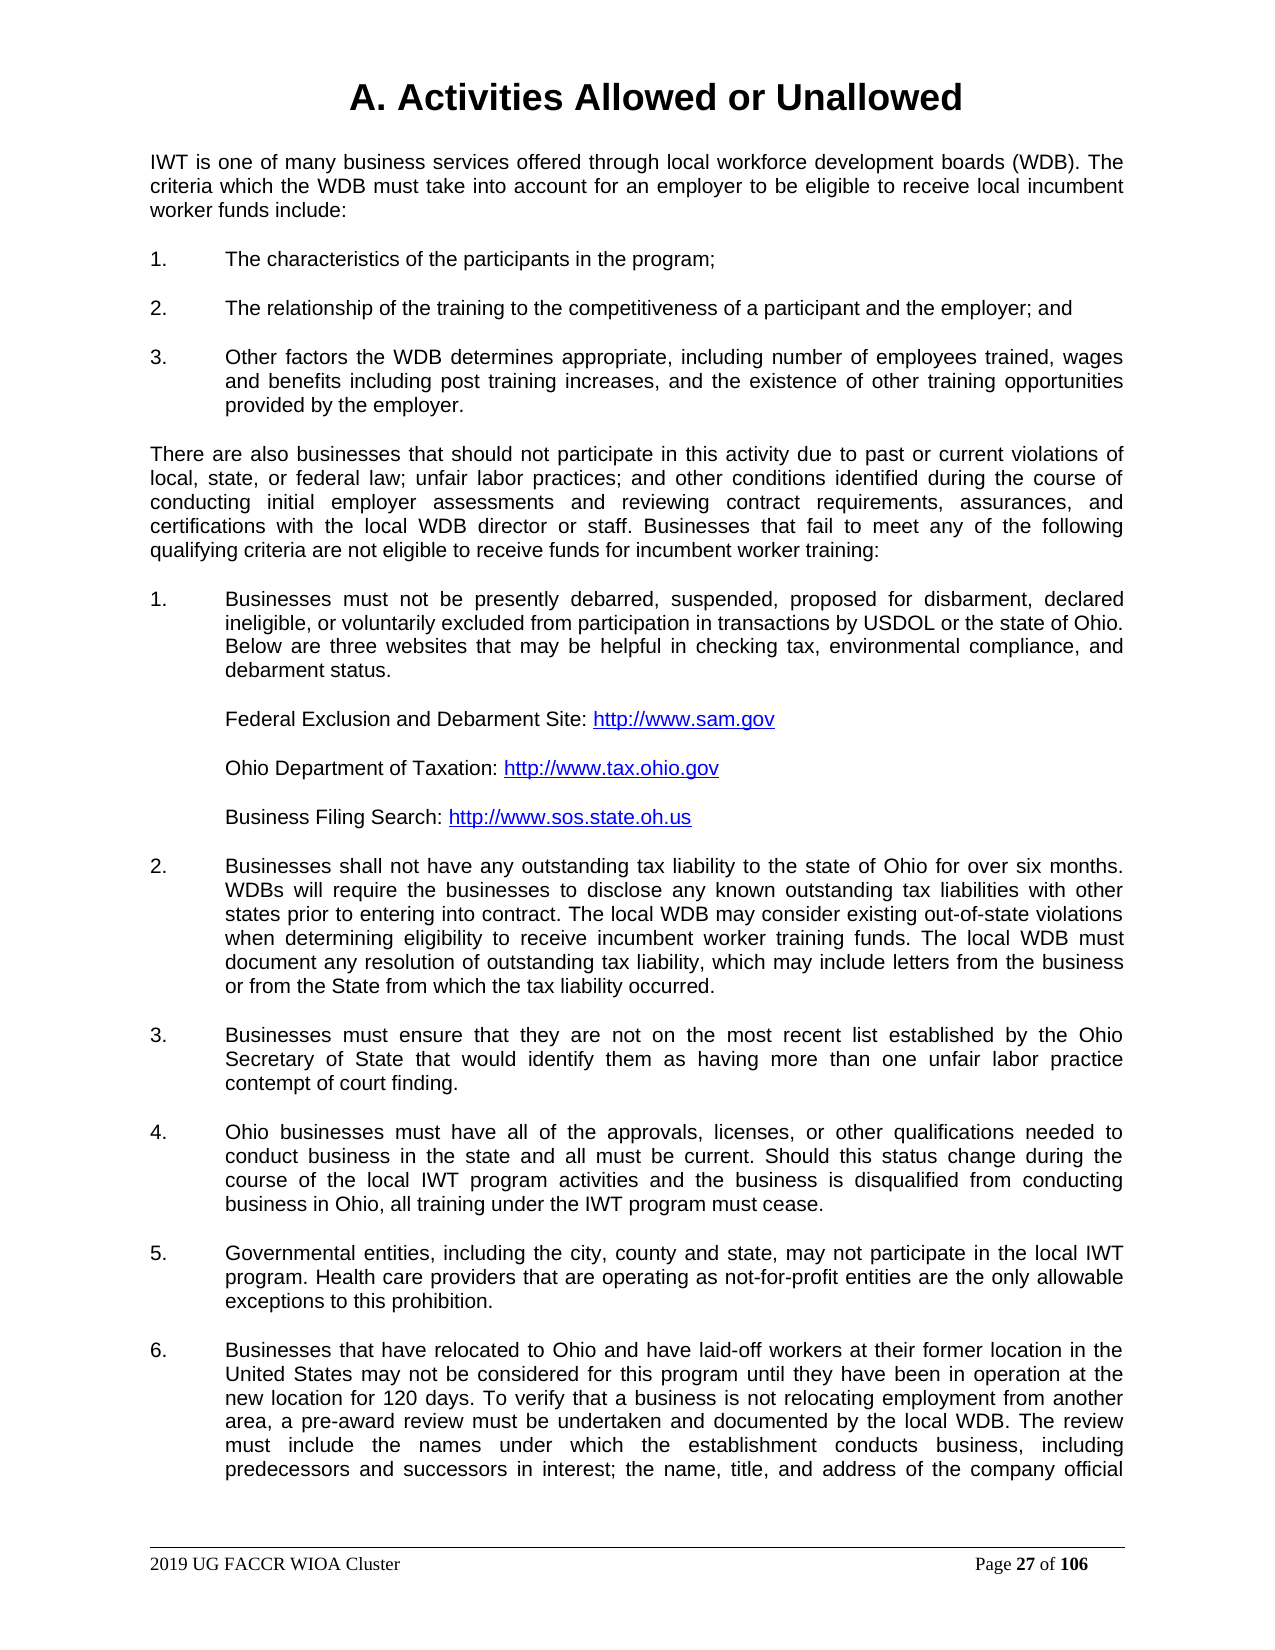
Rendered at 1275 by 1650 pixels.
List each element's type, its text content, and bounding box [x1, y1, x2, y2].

list Federal Exclusion and Debarment Site: http://www.sam.gov [225, 707, 1125, 731]
list Businesses shall not have any outstanding tax liability to the state of Ohio for over six months. WDBs will require the businesses to disclose any known outstanding tax liabilities with other states prior to entering into contract. The local WDB may consider existing out-of-state violations when determining eligibility to receive incumbent worker training funds. The local WDB must document any resolution of outstanding tax liability, which may include letters from the business or from the State from which the tax liability occurred. [150, 854, 1125, 998]
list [150, 1337, 1125, 1481]
text 3. Other factors the WDB determines appropriate, including number of employees trained, wages and benefits including post training increases, and the existence of other training opportunities provided by the employer. [150, 345, 1125, 417]
list Businesses must ensure that they are not on the most recent list established by the Ohio Secretary of State that would identify them as having more than one unfair labor practice contempt of court finding. [150, 1023, 1125, 1095]
list Business Filing Search: http://www.sos.state.oh.us [225, 805, 1125, 829]
list Ohio Department of Taxation: http://www.tax.ohio.gov [225, 756, 1125, 780]
list Businesses must not be presently debarred, suspended, proposed for disbarment, declared ineligible, or voluntarily excluded from participation in transactions by USDOL or the state of Ohio. Below are three websites that may be helpful in checking tax, environmental compliance, and debarment status. [150, 586, 1125, 682]
list The relationship of the training to the competitiveness of a participant and the employer; and [150, 296, 1125, 320]
text There are also businesses that should not participate in this activity due to past or current violations of local, state, or federal law; unfair labor practices; and other conditions identified during the course of conducting initial employer assessments and reviewing contract requirements, assurances, and certifications with the local WDB director or staff. Businesses that fail to meet any of the following qualifying criteria are not eligible to receive funds for incumbent worker training: [150, 442, 1125, 561]
text IWT is one of many business services offered through local workforce development boards (WDB). The criteria which the WDB must take into account for an employer to be eligible to receive local incumbent worker funds include: [150, 150, 1125, 222]
list The characteristics of the participants in the program; [150, 247, 1125, 271]
list Governmental entities, including the city, county and state, may not participate in the local IWT program. Health care providers that are operating as not-for-profit entities are the only allowable exceptions to this prohibition. [150, 1241, 1125, 1312]
list Ohio businesses must have all of the approvals, licenses, or other qualifications needed to conduct business in the state and all must be current. Should this status change during the course of the local IWT program activities and the business is disqualified from conducting business in Ohio, all training under the IWT program must cease. [150, 1120, 1125, 1216]
